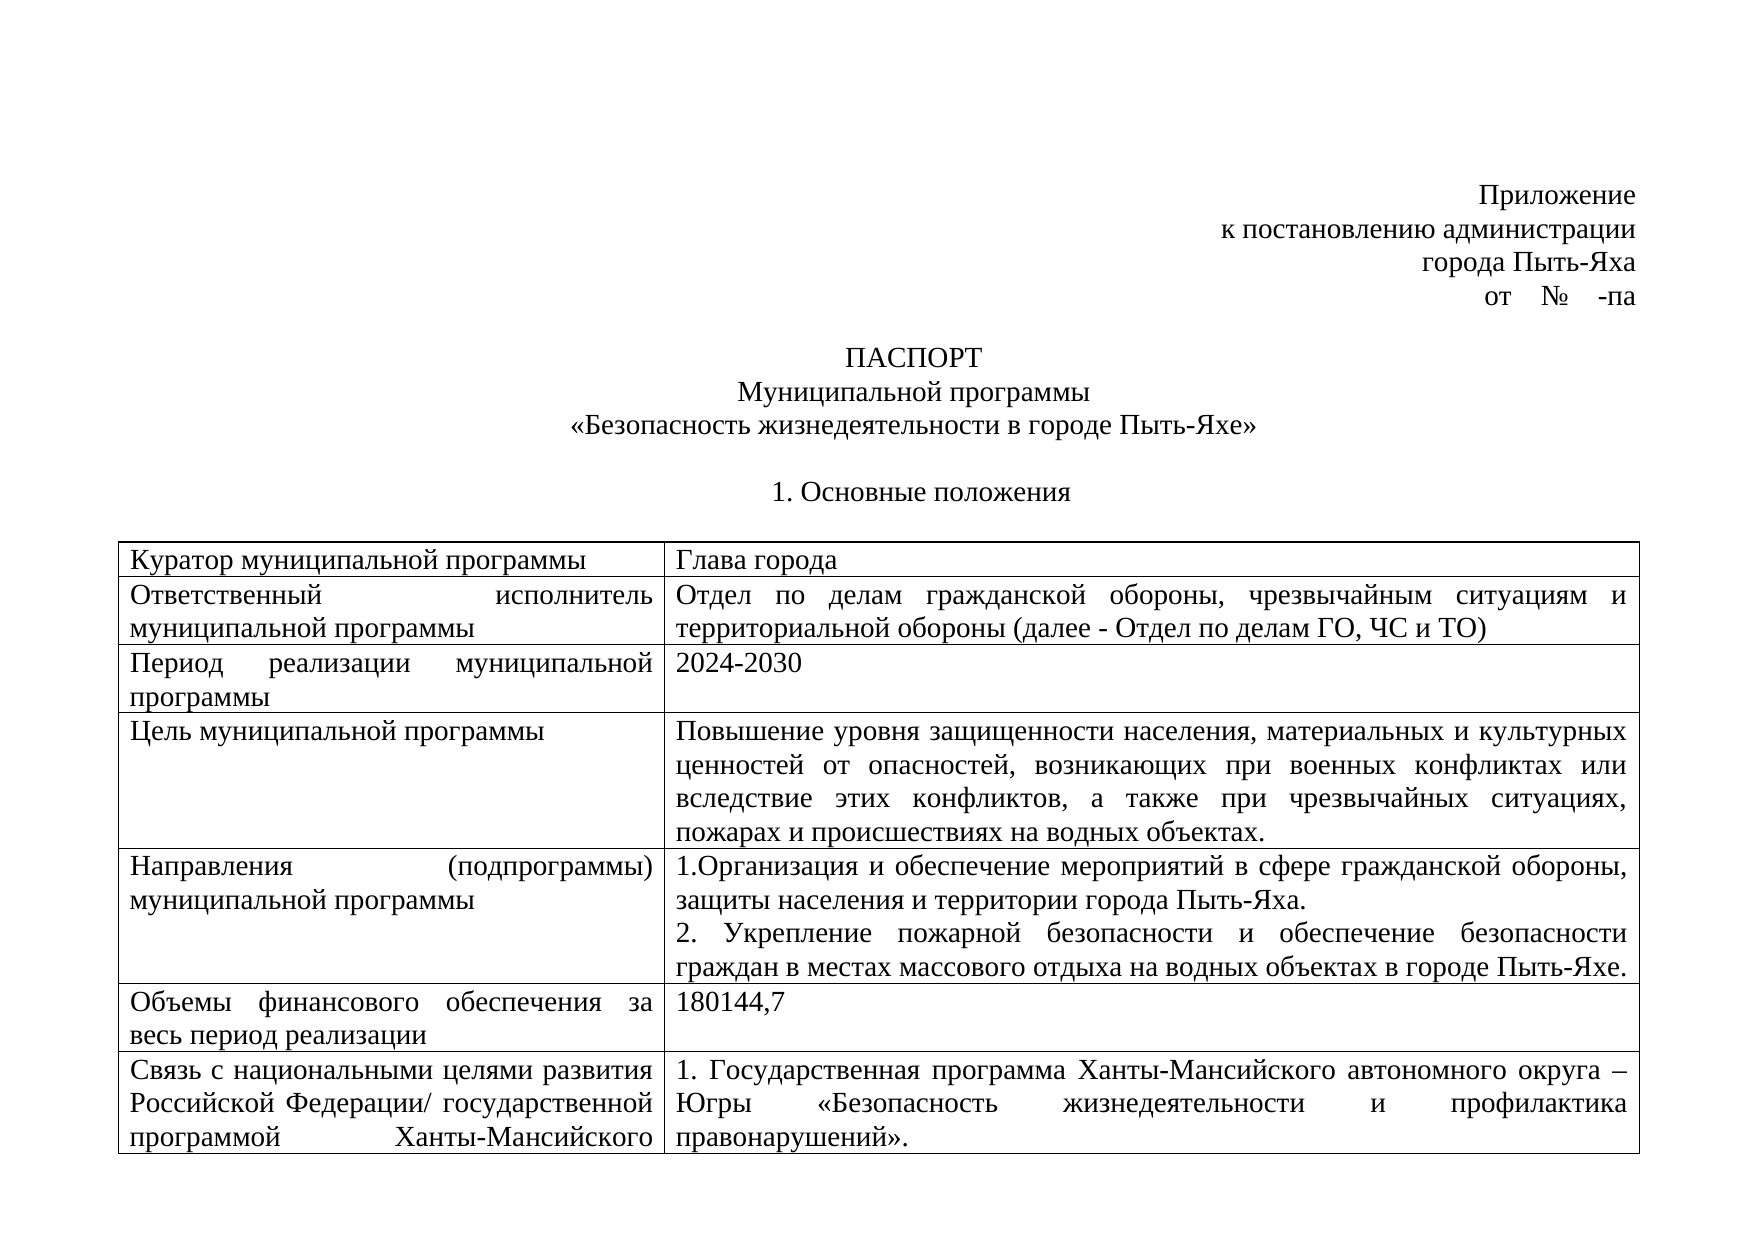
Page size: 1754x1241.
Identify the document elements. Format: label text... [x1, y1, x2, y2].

table_cell Период реализации муниципальной программы [119, 645, 664, 712]
text от № -па [118, 278, 1636, 311]
table_header Глава города [665, 543, 1639, 576]
text к постановлению администрации [118, 211, 1636, 244]
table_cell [665, 1052, 1639, 1152]
table_cell Отдел по делам гражданской обороны, чрезвычайным ситуациям и территориальной обороны (далее - Отдел по делам ГО, ЧС и ТО) [665, 577, 1639, 644]
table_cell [119, 1052, 664, 1152]
table_cell Ответственный исполнитель муниципальной программы [119, 577, 664, 644]
table_cell Направления (подпрограммы) муниципальной программы [119, 849, 664, 983]
table_cell Цель муниципальной программы [119, 713, 664, 847]
text Муниципальной программы [118, 374, 1636, 407]
table_cell 1.Организация и обеспечение мероприятий в сфере гражданской обороны, защиты населения и территории города Пыть-Яха. 2. Укрепление пожарной безопасности и обеспечение безопасности граждан в местах массового отдыха на водных объектах в городе Пыть-Яхе. [665, 849, 1639, 983]
text «Безопасность жизнедеятельности в городе Пыть-Яхе» [118, 407, 1636, 441]
text Приложение [118, 177, 1636, 211]
text ПАСПОРТ [118, 340, 1636, 374]
text 1. Основные положения [118, 474, 1636, 508]
table_cell 2024-2030 [665, 645, 1639, 712]
table_cell Повышение уровня защищенности населения, материальных и культурных ценностей от опасностей, возникающих при военных конфликтах или вследствие этих конфликтов, а также при чрезвычайных ситуациях, пожарах и происшествиях на водных объектах. [665, 713, 1639, 847]
text города Пыть-Яха [118, 244, 1636, 278]
table_cell 180144,7 [665, 984, 1639, 1051]
table_cell Объемы финансового обеспечения за весь период реализации [119, 984, 664, 1051]
table_header Куратор муниципальной программы [119, 543, 664, 576]
